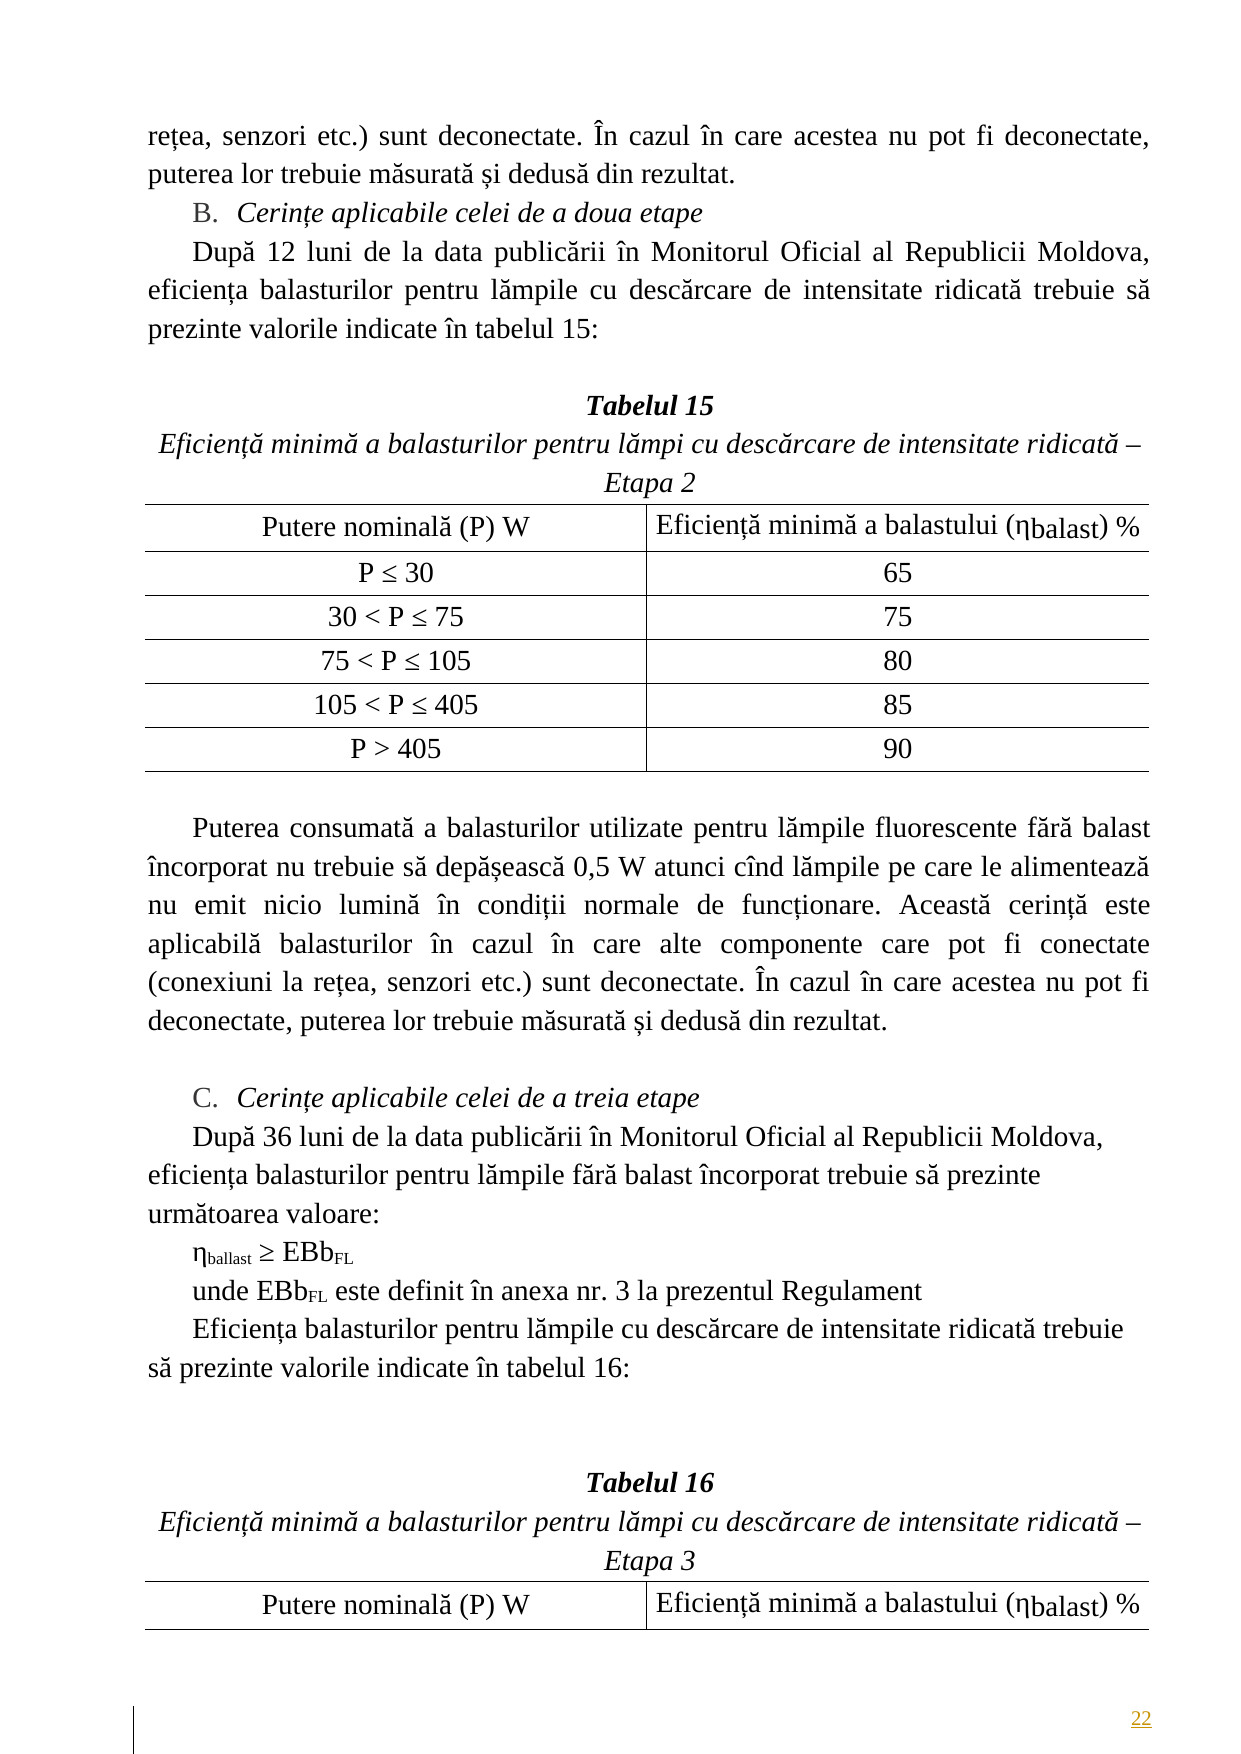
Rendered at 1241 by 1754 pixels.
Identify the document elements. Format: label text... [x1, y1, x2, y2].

table_cell 90 [647, 728, 1149, 771]
table_cell P ≤ 30 [145, 552, 646, 595]
table_cell 65 [647, 552, 1149, 595]
table_cell 75 < P ≤ 105 [145, 640, 646, 683]
text Tabelul 15 [148, 388, 1152, 421]
table_header Eficiență minimă a balastului (ηbalast) % [647, 505, 1149, 551]
table_cell 80 [647, 640, 1149, 683]
table_cell 105 < P ≤ 405 [145, 684, 646, 727]
table_cell 85 [647, 684, 1149, 727]
table_header Putere nominală (P) W [145, 1582, 646, 1629]
text ηballast ≥ EBbFL [148, 1234, 1152, 1268]
text Eficiență minimă a balasturilor pentru lămpi cu descărcare de intensitate ridicată – Etapa 2 [148, 426, 1152, 498]
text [148, 118, 1152, 190]
text Eficiența balasturilor pentru lămpile cu descărcare de intensitate ridicată trebuie să prezinte valorile indicate în tabelul 16: [148, 1311, 1152, 1383]
text Tabelul 16 [148, 1466, 1152, 1499]
table_cell P > 405 [145, 728, 646, 771]
text Puterea consumată a balasturilor utilizate pentru lămpile fluorescente fără balast încorporat nu trebuie să depășească 0,5 W atunci cînd lămpile pe care le alimentează nu emit nicio lumină în condiții normale de funcționare. Această cerință este aplicabilă balasturilor în cazul în care alte componente care pot fi conectate (conexiuni la rețea, senzori etc.) sunt deconectate. În cazul în care acestea nu pot fi deconectate, puterea lor trebuie măsurată și dedusă din rezultat. [148, 810, 1152, 1037]
table_cell 30 < P ≤ 75 [145, 596, 646, 639]
text unde EBbFL este definit în anexa nr. 3 la prezentul Regulament [148, 1273, 1152, 1306]
list Cerințe aplicabile celei de a doua etape [148, 195, 1152, 229]
list Cerințe aplicabile celei de a treia etape [148, 1080, 1152, 1114]
table_header Eficiență minimă a balastului (ηbalast) % [647, 1582, 1149, 1629]
text Eficiență minimă a balasturilor pentru lămpi cu descărcare de intensitate ridicată – Etapa 3 [148, 1504, 1152, 1576]
table_header Putere nominală (P) W [145, 505, 646, 551]
text După 12 luni de la data publicării în Monitorul Oficial al Republicii Moldova, eficiența balasturilor pentru lămpile cu descărcare de intensitate ridicată trebuie să prezinte valorile indicate în tabelul 15: [148, 234, 1152, 344]
text După 36 luni de la data publicării în Monitorul Oficial al Republicii Moldova, eficiența balasturilor pentru lămpile fără balast încorporat trebuie să prezinte următoarea valoare: [148, 1119, 1152, 1229]
table_cell 75 [647, 596, 1149, 639]
